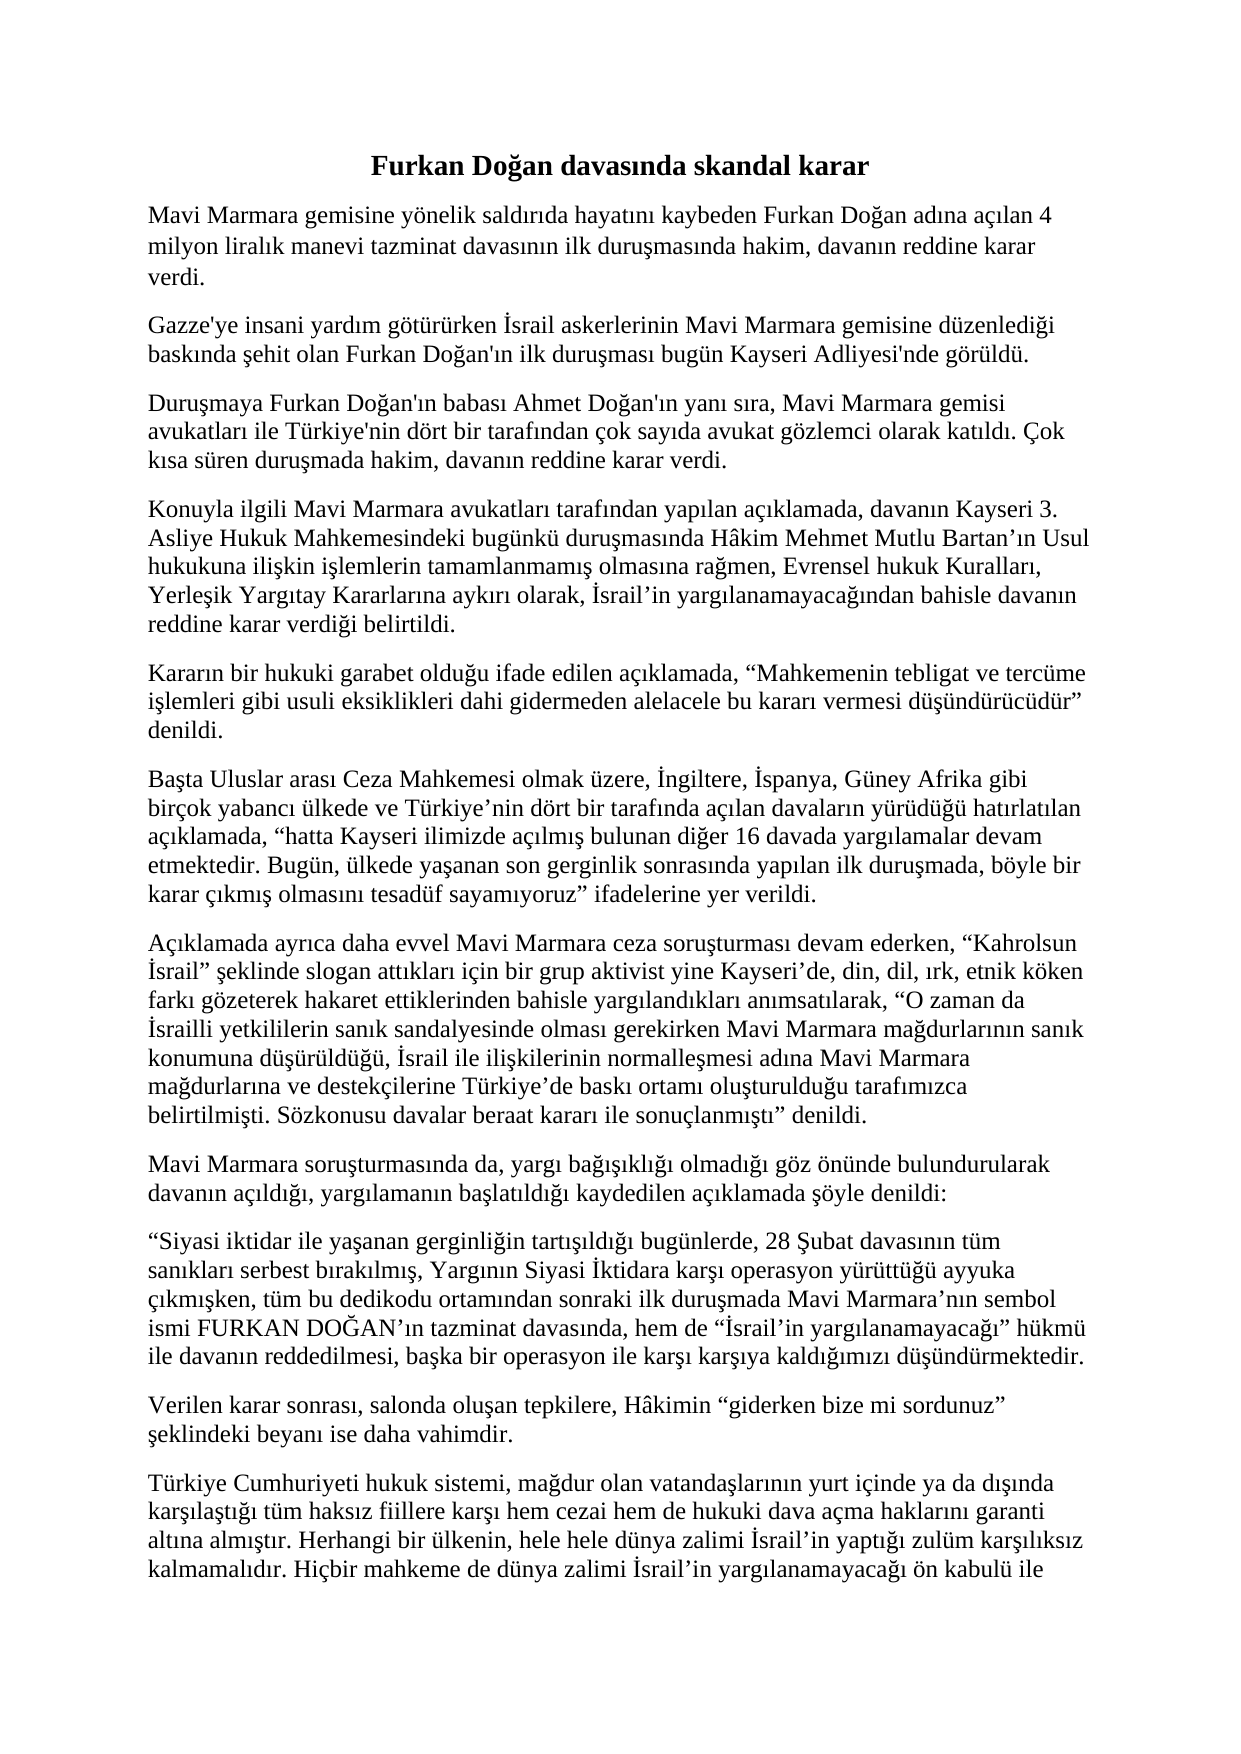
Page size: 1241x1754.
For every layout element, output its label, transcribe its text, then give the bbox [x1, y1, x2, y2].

text Mavi Marmara gemisine yönelik saldırıda hayatını kaybeden Furkan Doğan adına açılan 4 milyon liralık manevi tazminat davasının ilk duruşmasında hakim, davanın reddine karar verdi. [148, 200, 1093, 291]
text Başta Uluslar arası Ceza Mahkemesi olmak üzere, İngiltere, İspanya, Güney Afrika gibi birçok yabancı ülkede ve Türkiye’nin dört bir tarafında açılan davaların yürüdüğü hatırlatılan açıklamada, “hatta Kayseri ilimizde açılmış bulunan diğer 16 davada yargılamalar devam etmektedir. Bugün, ülkede yaşanan son gerginlik sonrasında yapılan ilk duruşmada, böyle bir karar çıkmış olmasını tesadüf sayamıyoruz” ifadelerine yer verildi. [148, 764, 1093, 908]
text Konuyla ilgili Mavi Marmara avukatları tarafından yapılan açıklamada, davanın Kayseri 3. Asliye Hukuk Mahkemesindeki bugünkü duruşmasında Hâkim Mehmet Mutlu Bartan’ın Usul hukukuna ilişkin işlemlerin tamamlanmamış olmasına rağmen, Evrensel hukuk Kuralları, Yerleşik Yargıtay Kararlarına aykırı olarak, İsrail’in yargılanamayacağından bahisle davanın reddine karar verdiği belirtildi. [148, 494, 1093, 638]
text Kararın bir hukuki garabet olduğu ifade edilen açıklamada, “Mahkemenin tebligat ve tercüme işlemleri gibi usuli eksiklikleri dahi gidermeden alelacele bu kararı vermesi düşündürücüdür” denildi. [148, 658, 1093, 744]
text Açıklamada ayrıca daha evvel Mavi Marmara ceza soruşturması devam ederken, “Kahrolsun İsrail” şeklinde slogan attıkları için bir grup aktivist yine Kayseri’de, din, dil, ırk, etnik köken farkı gözeterek hakaret ettiklerinden bahisle yargılandıkları anımsatılarak, “O zaman da İsrailli yetkililerin sanık sandalyesinde olması gerekirken Mavi Marmara mağdurlarının sanık konumuna düşürüldüğü, İsrail ile ilişkilerinin normalleşmesi adına Mavi Marmara mağdurlarına ve destekçilerine Türkiye’de baskı ortamı oluşturulduğu tarafımızca belirtilmişti. Sözkonusu davalar beraat kararı ile sonuçlanmıştı” denildi. [148, 928, 1093, 1129]
text Verilen karar sonrası, salonda oluşan tepkilere, Hâkimin “giderken bize mi sordunuz” şeklindeki beyanı ise daha vahimdir. [148, 1390, 1093, 1448]
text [148, 1468, 1093, 1583]
text Furkan Doğan davasında skandal karar [148, 148, 1093, 181]
text Duruşmaya Furkan Doğan'ın babası Ahmet Doğan'ın yanı sıra, Mavi Marmara gemisi avukatları ile Türkiye'nin dört bir tarafından çok sayıda avukat gözlemci olarak katıldı. Çok kısa süren duruşmada hakim, davanın reddine karar verdi. [148, 388, 1093, 474]
text “Siyasi iktidar ile yaşanan gerginliğin tartışıldığı bugünlerde, 28 Şubat davasının tüm sanıkları serbest bırakılmış, Yargının Siyasi İktidara karşı operasyon yürüttüğü ayyuka çıkmışken, tüm bu dedikodu ortamından sonraki ilk duruşmada Mavi Marmara’nın sembol ismi FURKAN DOĞAN’ın tazminat davasında, hem de “İsrail’in yargılanamayacağı” hükmü ile davanın reddedilmesi, başka bir operasyon ile karşı karşıya kaldığımızı düşündürmektedir. [148, 1226, 1093, 1370]
text Gazze'ye insani yardım götürürken İsrail askerlerinin Mavi Marmara gemisine düzenlediği baskında şehit olan Furkan Doğan'ın ilk duruşması bugün Kayseri Adliyesi'nde görüldü. [148, 310, 1093, 368]
text Mavi Marmara soruşturmasında da, yargı bağışıklığı olmadığı göz önünde bulundurularak davanın açıldığı, yargılamanın başlatıldığı kaydedilen açıklamada şöyle denildi: [148, 1149, 1093, 1206]
